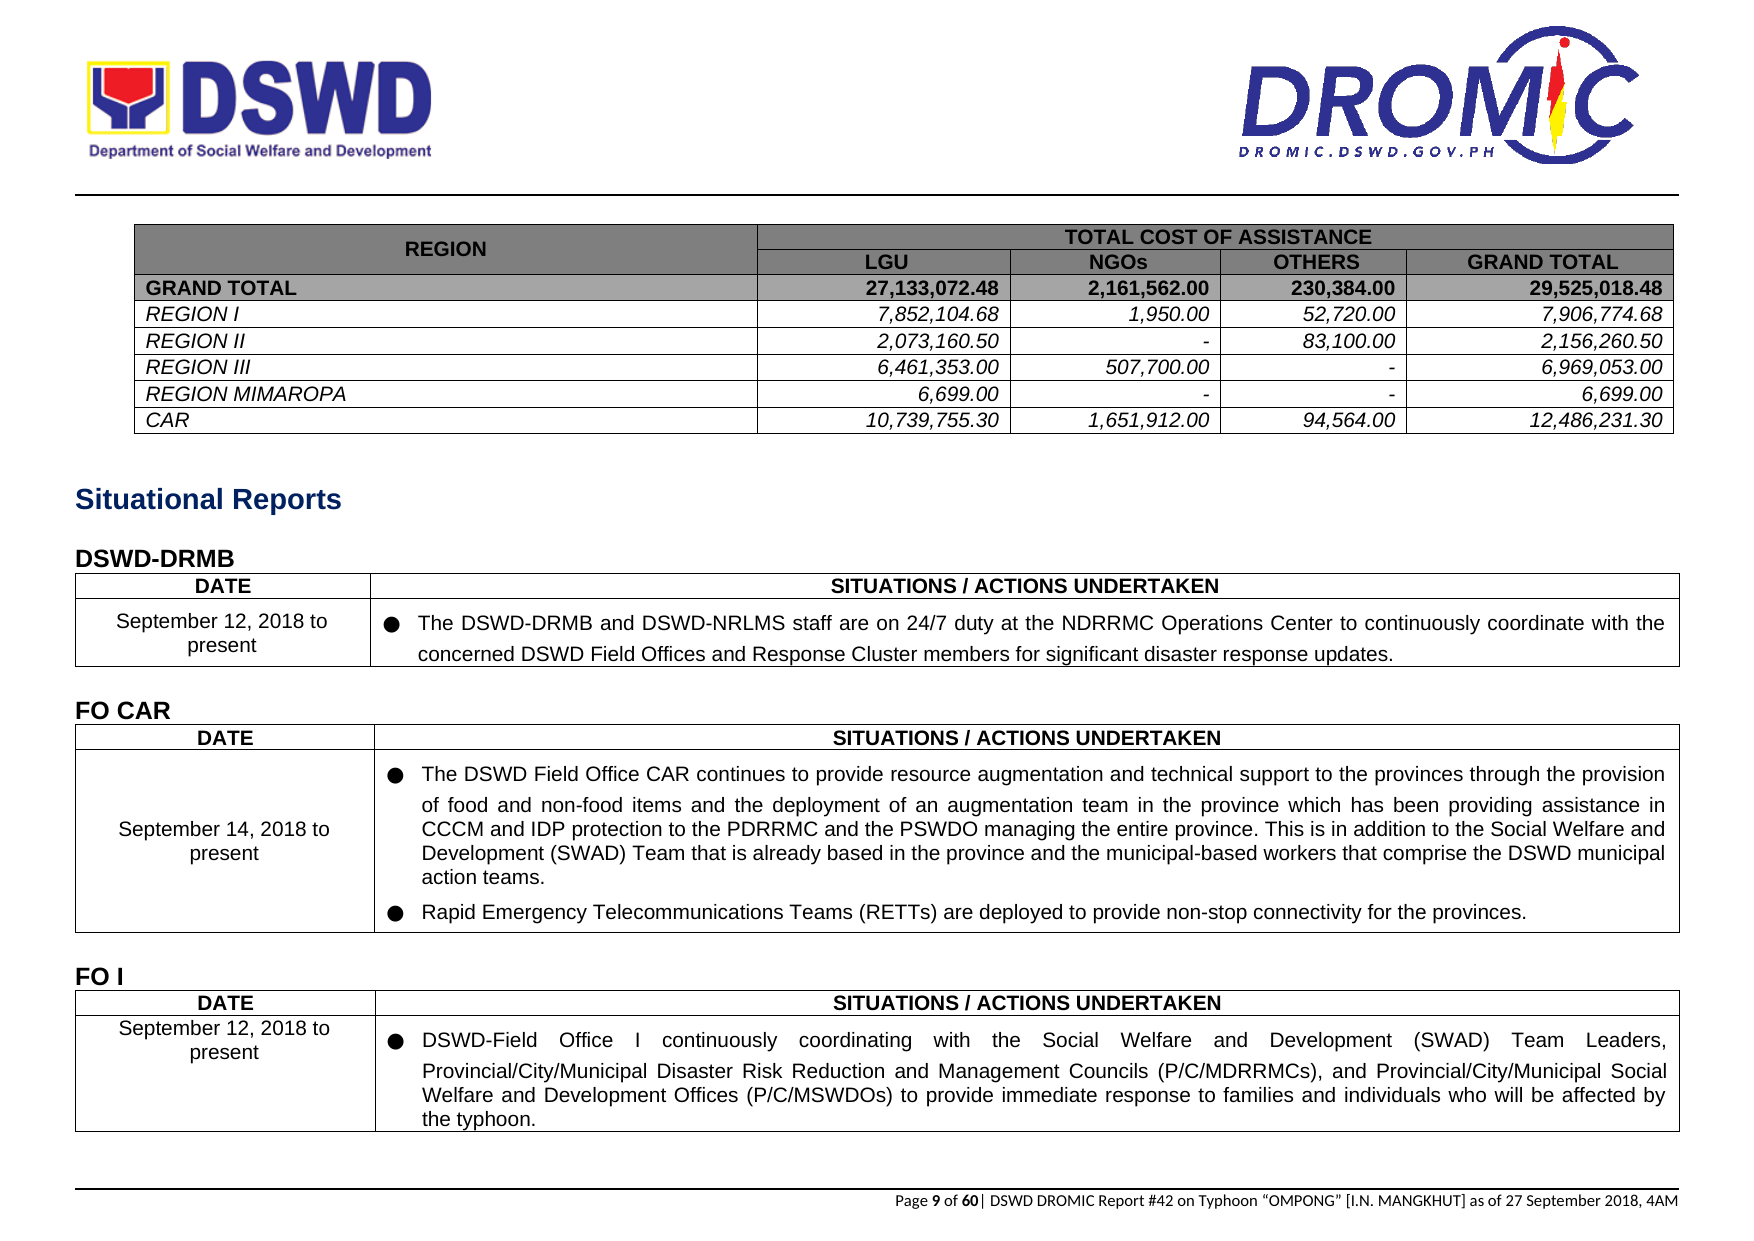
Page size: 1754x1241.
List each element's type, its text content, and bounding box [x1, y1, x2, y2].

table_header DATE [76, 725, 374, 749]
table_cell GRAND TOTAL [1407, 250, 1673, 274]
table_cell 27,133,072.48 [758, 275, 1010, 300]
table_header SITUATIONS / ACTIONS UNDERTAKEN [375, 725, 1679, 749]
table_cell REGION MIMAROPA [135, 381, 757, 407]
table_cell 6,699.00 [1407, 381, 1673, 407]
table_cell September 14, 2018 to present [76, 750, 374, 932]
table_cell 1,651,912.00 [1011, 408, 1220, 433]
text DSWD-DRMB [75, 544, 1679, 573]
table_cell 230,384.00 [1221, 275, 1406, 300]
table_cell The DSWD-DRMB and DSWD-NRLMS staff are on 24/7 duty at the NDRRMC Operations Center to continuously coordinate with the concerned DSWD Field Offices and Response Cluster members for significant disaster response updates. [371, 599, 1679, 666]
text FO CAR [75, 696, 1679, 724]
table_cell 94,564.00 [1221, 408, 1406, 433]
table_cell CAR [135, 408, 757, 433]
table_cell - [1221, 355, 1406, 380]
table_cell LGU [758, 250, 1010, 274]
table_cell September 12, 2018 to present [76, 1016, 375, 1131]
text Situational Reports [75, 482, 1679, 516]
table_cell The DSWD Field Office CAR continues to provide resource augmentation and technical support to the provinces through the provision of food and non-food items and the deployment of an augmentation team in the province which has been providing assistance in CCCM and IDP protection to the PDRRMC and the PSWDO managing the entire province. This is in addition to the Social Welfare and Development (SWAD) Team that is already based in the province and the municipal-based workers that comprise the DSWD municipal action teams. Rapid Emergency Telecommunications Teams (RETTs) are deployed to provide non-stop connectivity for the provinces. [375, 750, 1679, 932]
table_cell OTHERS [1221, 250, 1406, 274]
table_cell REGION II [135, 328, 757, 353]
table_cell 2,073,160.50 [758, 328, 1010, 353]
table_cell 507,700.00 [1011, 355, 1220, 380]
table_cell REGION I [135, 301, 757, 327]
table_cell GRAND TOTAL [135, 275, 757, 300]
picture [1231, 25, 1644, 163]
table_cell 6,699.00 [758, 381, 1010, 407]
table_cell 6,969,053.00 [1407, 355, 1673, 380]
table_cell 52,720.00 [1221, 301, 1406, 327]
table_cell September 12, 2018 to present [76, 599, 370, 666]
table_header DATE [76, 574, 370, 598]
table_cell 7,852,104.68 [758, 301, 1010, 327]
table_header DATE [76, 991, 375, 1015]
table_cell 1,950.00 [1011, 301, 1220, 327]
table_header REGION [135, 225, 757, 274]
table_cell REGION III [135, 355, 757, 380]
table_cell - [1011, 328, 1220, 353]
table_cell 2,156,260.50 [1407, 328, 1673, 353]
table_cell - [1221, 381, 1406, 407]
table_cell 10,739,755.30 [758, 408, 1010, 433]
table_header TOTAL COST OF ASSISTANCE [758, 225, 1673, 249]
table_cell 7,906,774.68 [1407, 301, 1673, 327]
table_header SITUATIONS / ACTIONS UNDERTAKEN [376, 991, 1679, 1015]
table_cell NGOs [1011, 250, 1220, 274]
table_cell 83,100.00 [1221, 328, 1406, 353]
table_header SITUATIONS / ACTIONS UNDERTAKEN [371, 574, 1679, 598]
picture [75, 58, 444, 164]
table_cell 12,486,231.30 [1407, 408, 1673, 433]
table_cell 29,525,018.48 [1407, 275, 1673, 300]
table_cell 2,161,562.00 [1011, 275, 1220, 300]
text FO I [75, 961, 1679, 990]
table_cell 6,461,353.00 [758, 355, 1010, 380]
table_cell - [1011, 381, 1220, 407]
